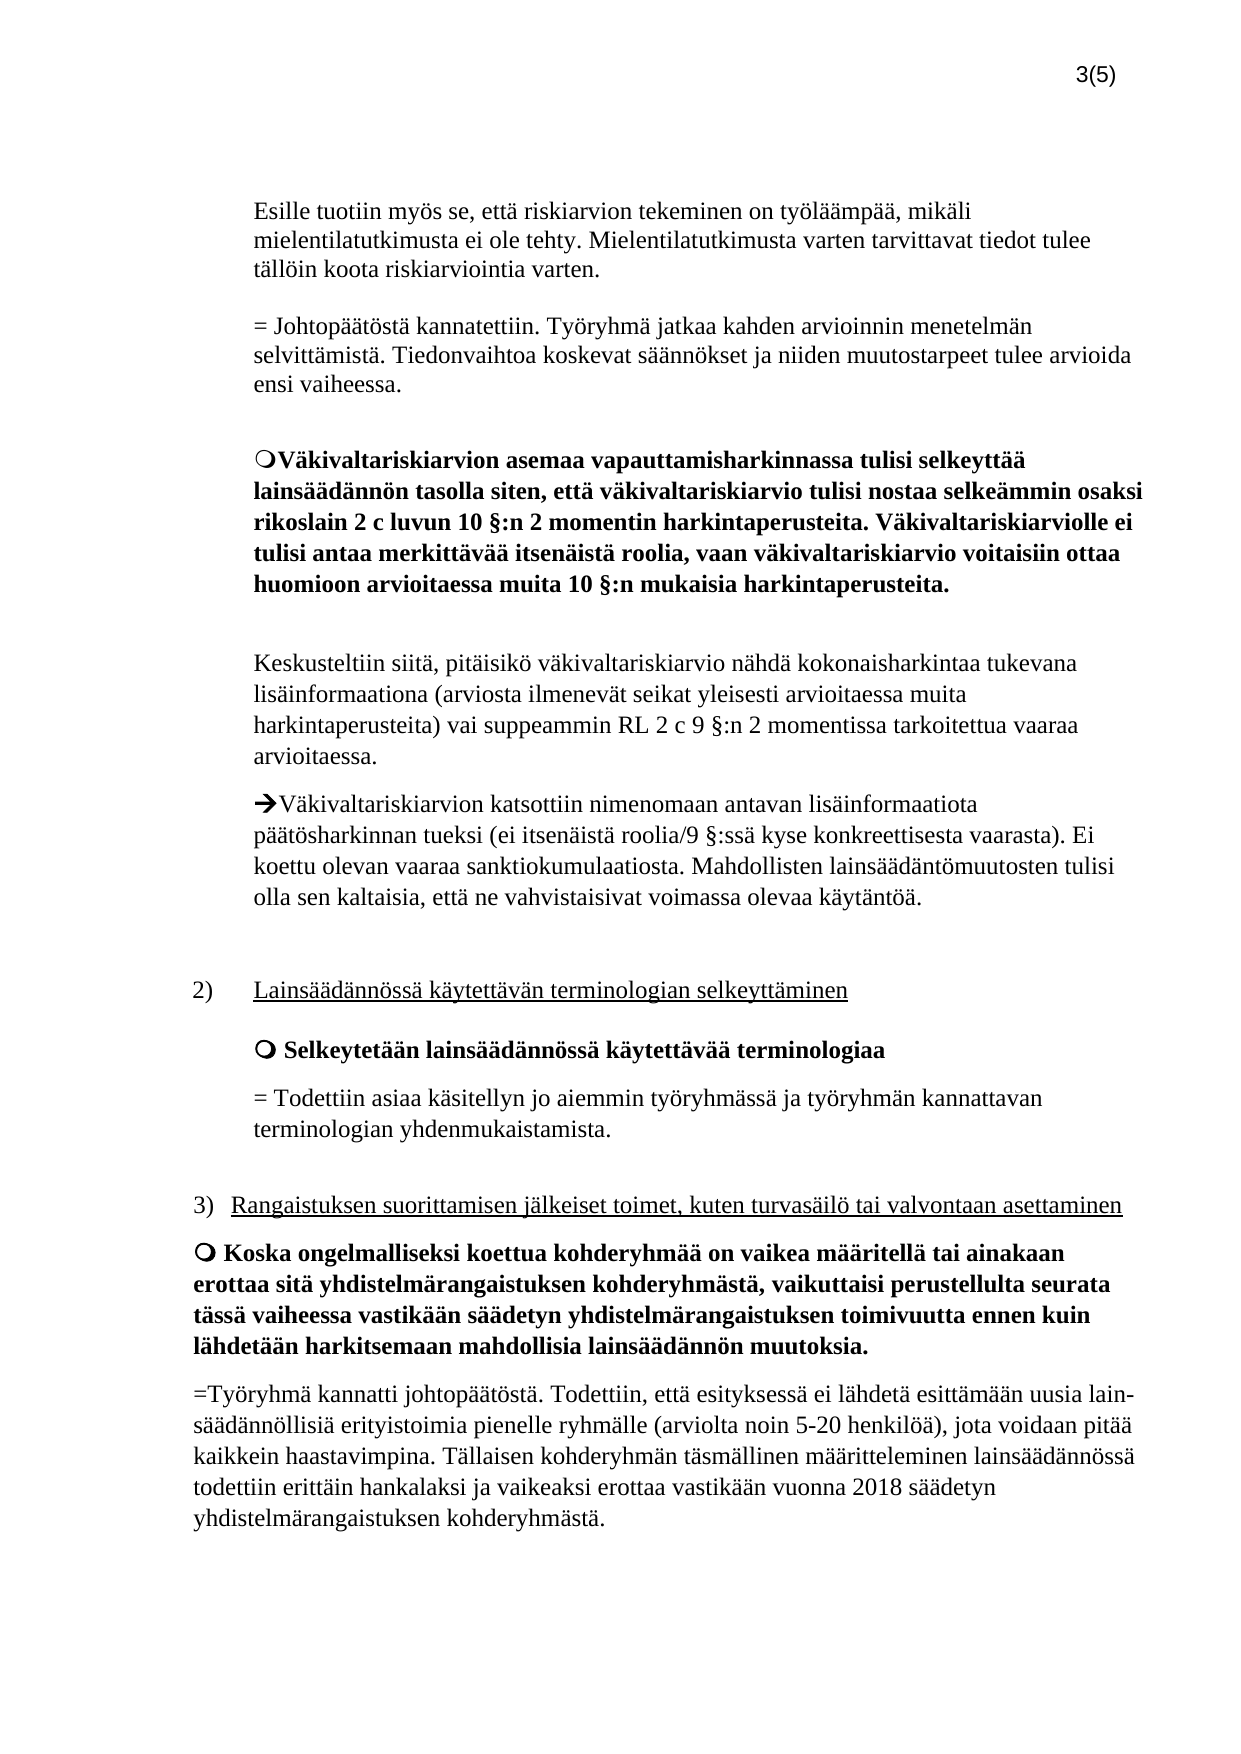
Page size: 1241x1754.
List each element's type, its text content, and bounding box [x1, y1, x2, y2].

list Lainsäädännössä käytettävän terminologian selkeyttäminen [192, 975, 1146, 1004]
list Väkivaltariskiarvion katsottiin nimenomaan antavan lisäinformaatiota päätösharkinnan tueksi (ei itsenäistä roolia/9 §:ssä kyse konkreettisesta vaarasta). Ei koettu olevan vaaraa sanktiokumulaatiosta. Mahdollisten lainsäädäntömuutosten tulisi olla sen kaltaisia, että ne vahvistaisivat voimassa olevaa käytäntöä. [253, 789, 1146, 911]
text Selkeytetään lainsäädännössä käytettävää terminologiaa [118, 1035, 1146, 1064]
text Koska ongelmalliseksi koettua kohderyhmää on vaikea määritellä tai ainakaan erottaa sitä yhdistelmärangaistuksen kohderyhmästä, vaikuttaisi perustellulta seurata tässä vaiheessa vastikään säädetyn yhdistelmärangaistuksen toimivuutta ennen kuin lähdetään harkitsemaan mahdollisia lainsäädännön muutoksia. [193, 1238, 1146, 1360]
list Väkivaltariskiarvion asemaa vapauttamisharkinnassa tulisi selkeyttää lainsäädännön tasolla siten, että väkivaltariskiarvio tulisi nostaa selkeämmin osaksi rikoslain 2 c luvun 10 §:n 2 momentin harkintaperusteita. Väkivaltariskiarviolle ei tulisi antaa merkittävää itsenäistä roolia, vaan väkivaltariskiarvio voitaisiin ottaa huomioon arvioitaessa muita 10 §:n mukaisia harkintaperusteita. [253, 445, 1146, 598]
text = Todettiin asiaa käsitellyn jo aiemmin työryhmässä ja työryhmän kannattavan terminologian yhdenmukaistamista. [253, 1083, 1146, 1142]
text =Työryhmä kannatti johtopäätöstä. Todettiin, että esityksessä ei lähdetä esittämään uusia lain-säädännöllisiä erityistoimia pienelle ryhmälle (arviolta noin 5-20 henkilöä), jota voidaan pitää kaikkein haastavimpina. Tällaisen kohderyhmän täsmällinen määritteleminen lainsäädännössä todettiin erittäin hankalaksi ja vaikeaksi erottaa vastikään vuonna 2018 säädetyn yhdistelmärangaistuksen kohderyhmästä. [193, 1379, 1146, 1532]
text Esille tuotiin myös se, että riskiarvion tekeminen on työläämpää, mikäli mielentilatutkimusta ei ole tehty. Mielentilatutkimusta varten tarvittavat tiedot tulee tällöin koota riskiarviointia varten. [253, 196, 1146, 282]
list Rangaistuksen suorittamisen jälkeiset toimet, kuten turvasäilö tai valvontaan asettaminen [193, 1190, 1146, 1219]
text Keskusteltiin siitä, pitäisikö väkivaltariskiarvio nähdä kokonaisharkintaa tukevana lisäinformaationa (arviosta ilmenevät seikat yleisesti arvioitaessa muita harkintaperusteita) vai suppeammin RL 2 c 9 §:n 2 momentissa tarkoitettua vaaraa arvioitaessa. [253, 648, 1146, 770]
text = Johtopäätöstä kannatettiin. Työryhmä jatkaa kahden arvioinnin menetelmän selvittämistä. Tiedonvaihtoa koskevat säännökset ja niiden muutostarpeet tulee arvioida ensi vaiheessa. [253, 311, 1146, 397]
